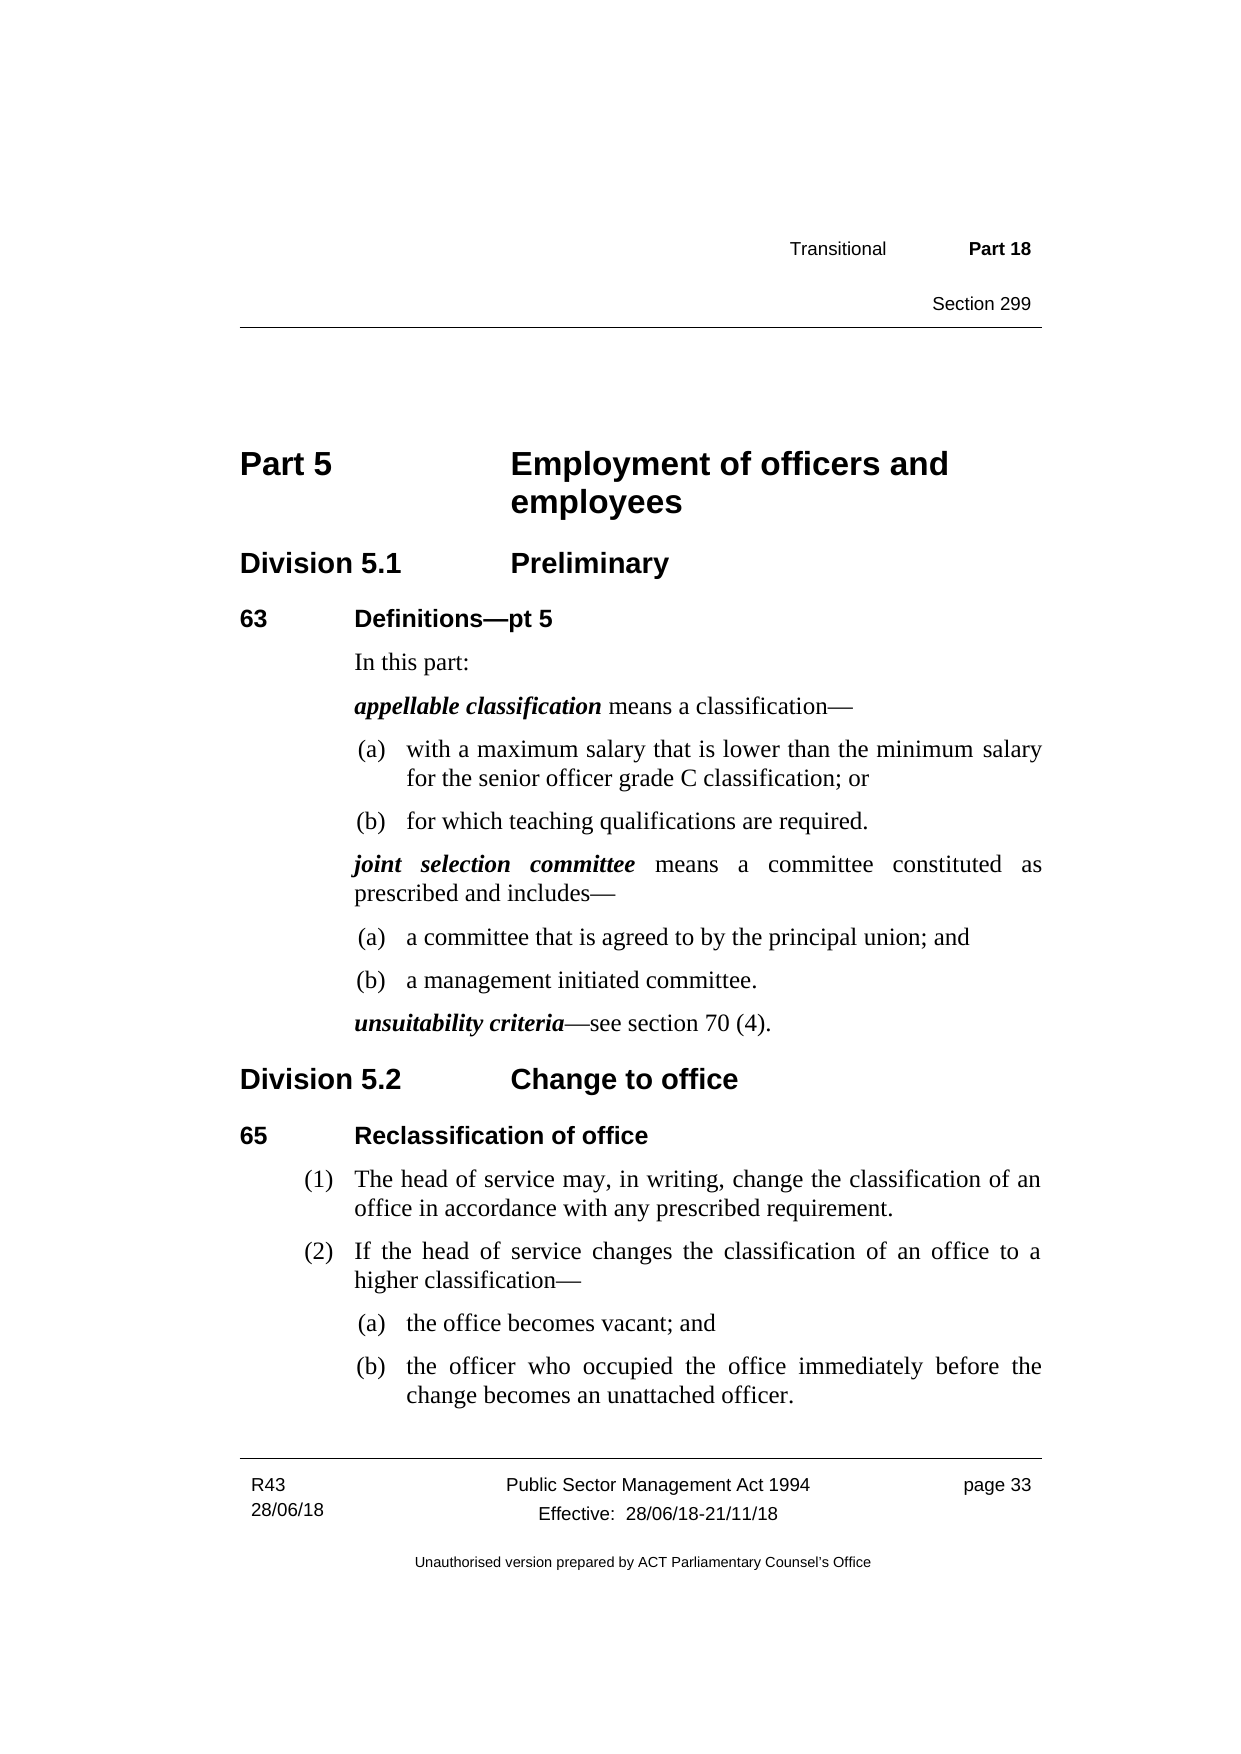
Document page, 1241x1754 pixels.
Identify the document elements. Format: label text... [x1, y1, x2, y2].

text joint selection committee means a committee constituted as prescribed and includes— [354, 849, 1042, 907]
text appellable classification means a classification— [354, 691, 1042, 719]
text (2) If the head of service changes the classification of an office to a higher classification— [239, 1236, 1042, 1293]
text (a) with a maximum salary that is lower than the minimum salary for the senior officer grade C classification; or [239, 734, 1042, 792]
text unsuitability criteria—see section 70 (4). [354, 1008, 1042, 1037]
text 65 Reclassification of office [239, 1121, 1042, 1149]
text (a) the office becomes vacant; and [239, 1308, 1042, 1337]
text (b) the officer who occupied the office immediately before the change becomes an unattached officer. [239, 1351, 1042, 1409]
text (b) for which teaching qualifications are required. [239, 806, 1042, 835]
text Part 5 Employment of officers and employees [239, 444, 1042, 521]
text Division 5.1 Preliminary [239, 546, 1042, 579]
text (1) The head of service may, in writing, change the classification of an office in accordance with any prescribed requirement. [239, 1164, 1042, 1221]
text Division 5.2 Change to office [239, 1062, 1042, 1096]
text (a) a committee that is agreed to by the principal union; and [239, 922, 1042, 950]
text (b) a management initiated committee. [239, 965, 1042, 994]
text 63 Definitions—pt 5 [239, 604, 1042, 633]
text In this part: [354, 647, 1042, 676]
